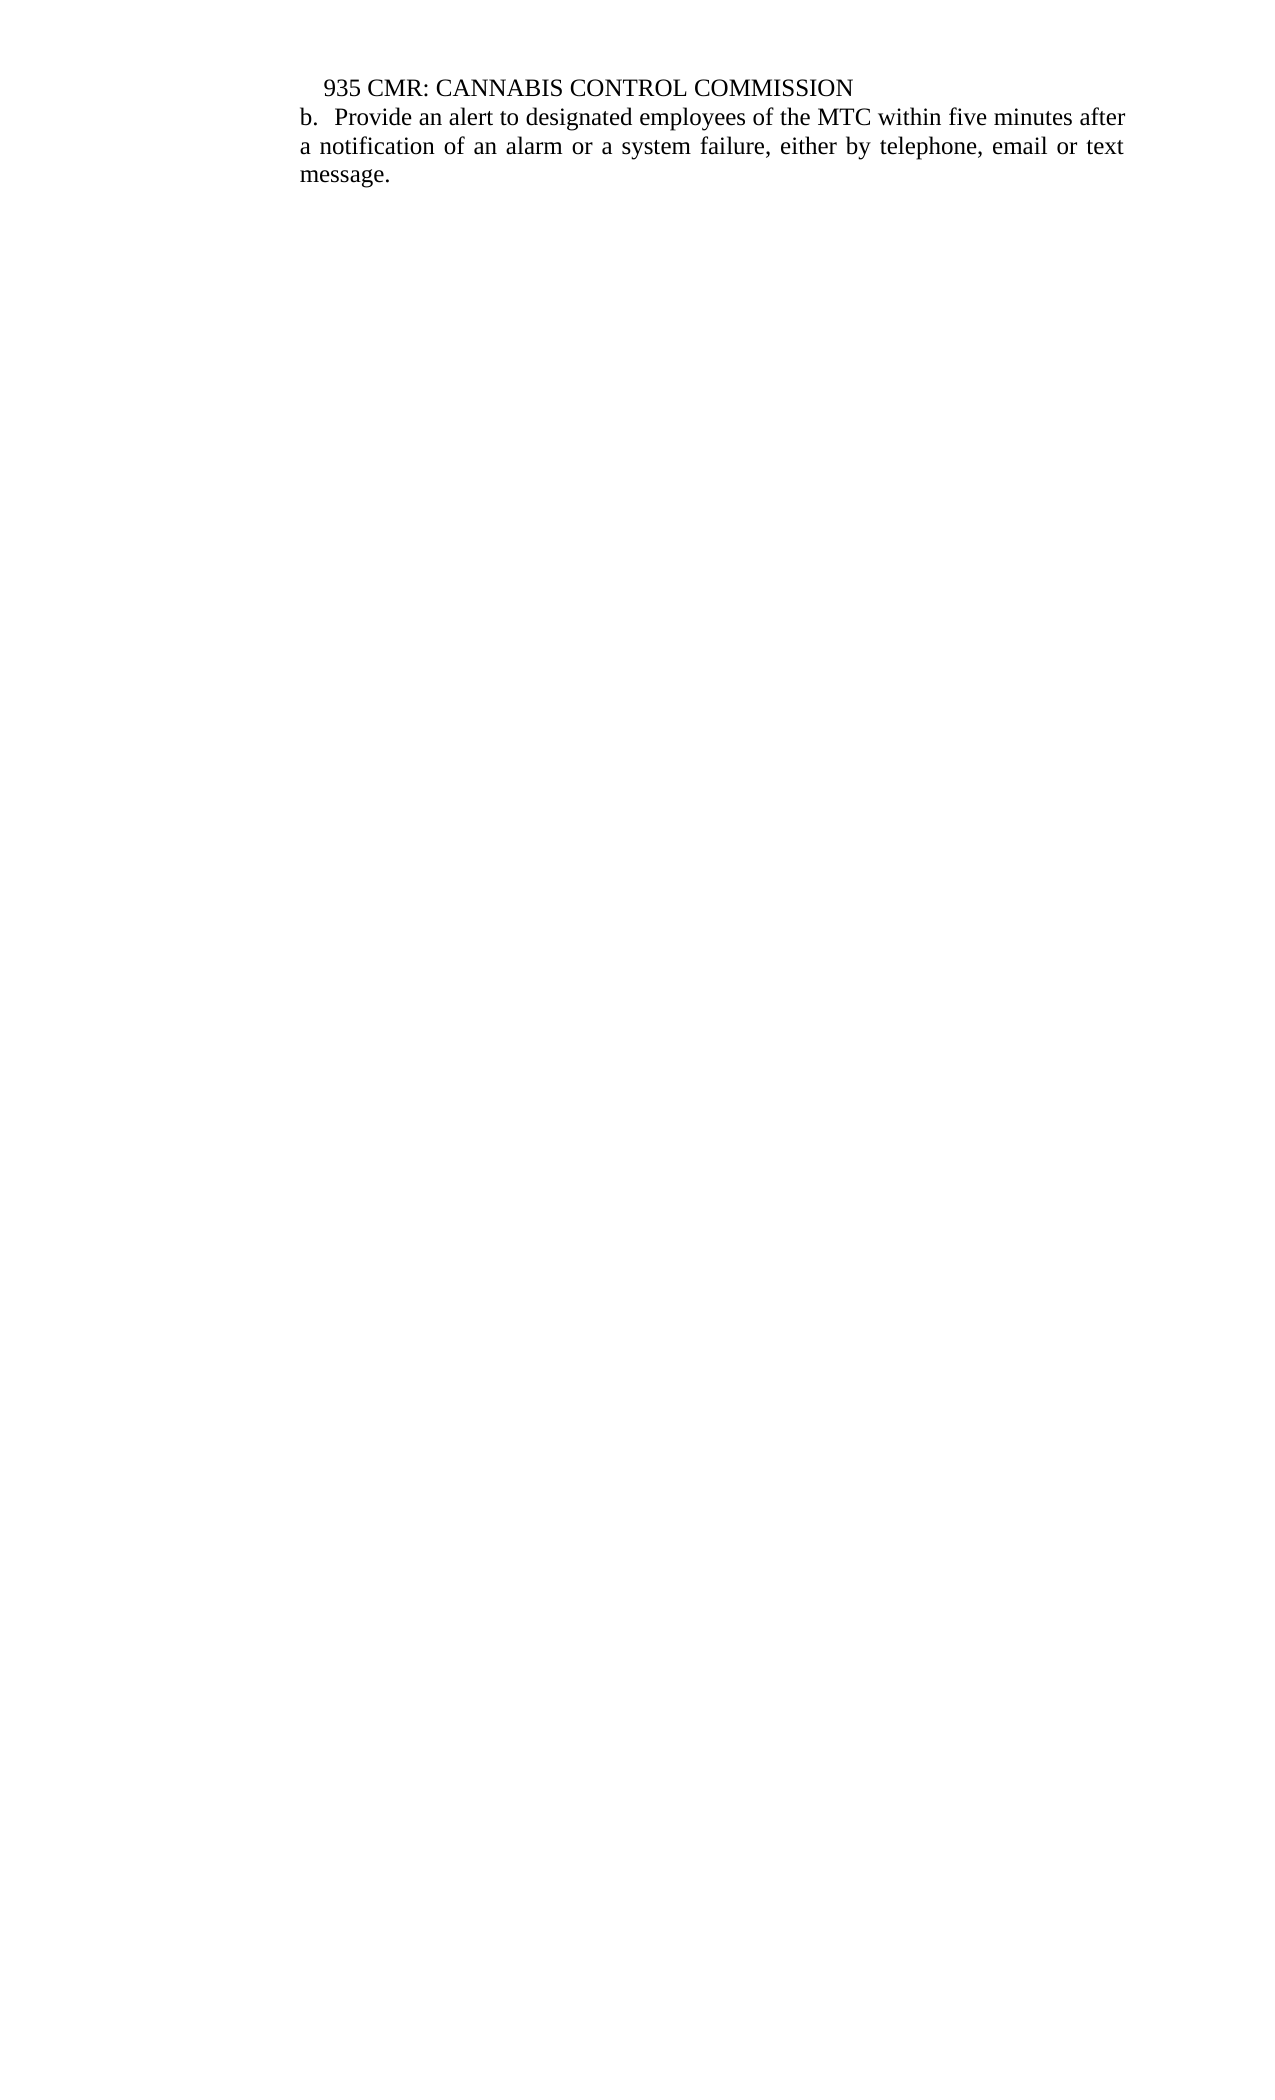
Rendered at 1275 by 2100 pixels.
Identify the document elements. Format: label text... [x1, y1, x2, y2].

list Provide an alert to designated employees of the MTC within five minutes after a notification of an alarm or a system failure, either by telephone, email or text message. [299, 102, 1125, 188]
